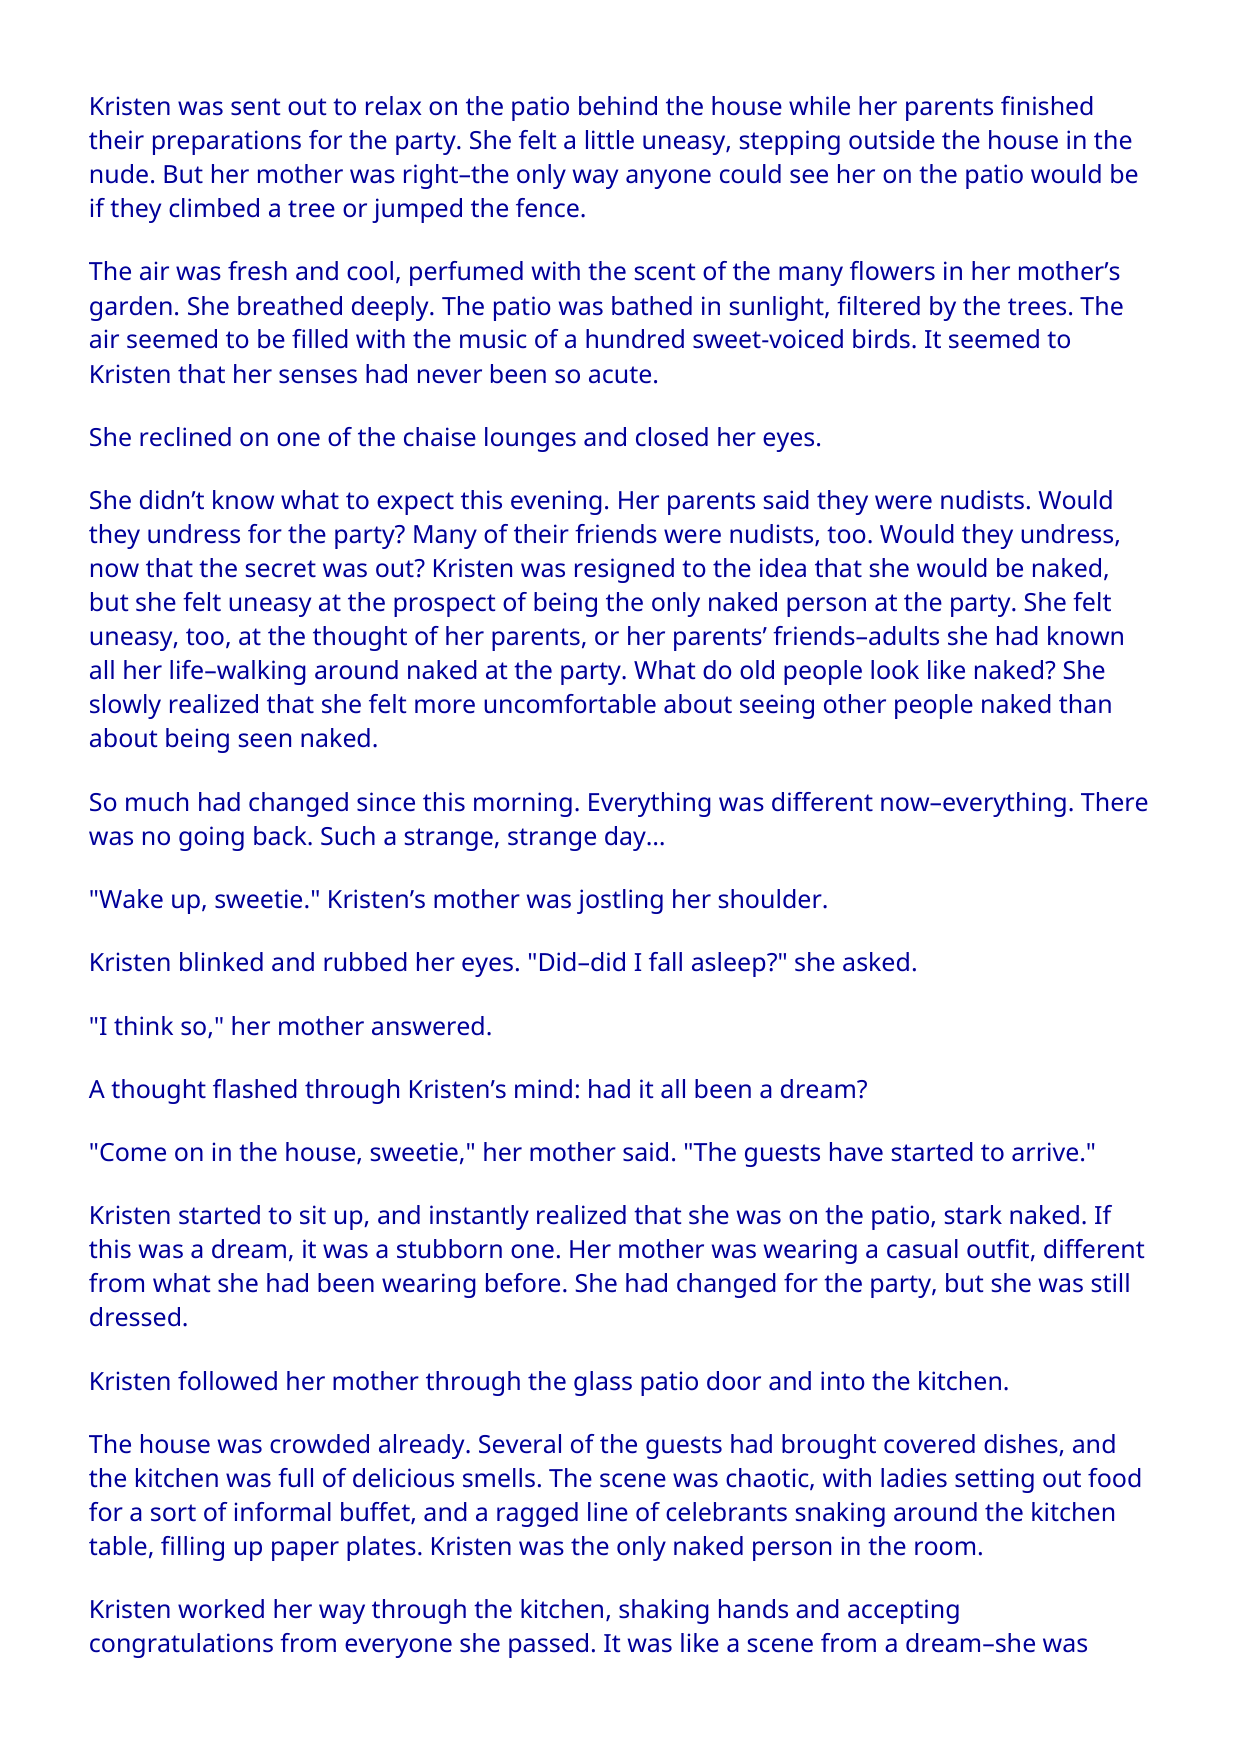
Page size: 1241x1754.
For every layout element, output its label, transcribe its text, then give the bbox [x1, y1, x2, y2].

text Kristen followed her mother through the glass patio door and into the kitchen. [89, 1363, 1152, 1397]
text She reclined on one of the chaise lounges and closed her eyes. [89, 419, 1152, 453]
text Kristen was sent out to relax on the patio behind the house while her parents finished their preparations for the party. She felt a little uneasy, stepping outside the house in the nude. But her mother was right–the only way anyone could see her on the patio would be if they climbed a tree or jumped the fence. [89, 89, 1152, 225]
text Kristen blinked and rubbed her eyes. "Did–did I fall asleep?" she asked. [89, 945, 1152, 979]
text "I think so," her mother answered. [89, 1008, 1152, 1042]
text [89, 1592, 1152, 1660]
text The house was crowded already. Several of the guests had brought covered dishes, and the kitchen was full of delicious smells. The scene was chaotic, with ladies setting out food for a sort of informal buffet, and a ragged line of celebrants snaking around the kitchen table, filling up paper plates. Kristen was the only naked person in the room. [89, 1426, 1152, 1563]
text She didn’t know what to expect this evening. Her parents said they were nudists. Would they undress for the party? Many of their friends were nudists, too. Would they undress, now that the secret was out? Kristen was resigned to the idea that she would be naked, but she felt uneasy at the prospect of being the only naked person at the party. She felt uneasy, too, at the thought of her parents, or her parents’ friends–adults she had known all her life–walking around naked at the party. What do old people look like naked? She slowly realized that she felt more uncomfortable about seeing other people naked than about being seen naked. [89, 483, 1152, 755]
text So much had changed since this morning. Everything was different now–everything. There was no going back. Such a strange, strange day… [89, 784, 1152, 852]
text "Wake up, sweetie." Kristen’s mother was jostling her shoulder. [89, 882, 1152, 916]
text The air was fresh and cool, perfumed with the scent of the many flowers in her mother’s garden. She breathed deeply. The patio was bathed in sunlight, filtered by the trees. The air seemed to be filled with the music of a hundred sweet-voiced birds. It seemed to Kristen that her senses had never been so acute. [89, 254, 1152, 390]
text A thought flashed through Kristen’s mind: had it all been a dream? [89, 1071, 1152, 1105]
text "Come on in the house, sweetie," her mother said. "The guests have started to arrive." [89, 1134, 1152, 1169]
text Kristen started to sit up, and instantly realized that she was on the patio, stark naked. If this was a dream, it was a stubborn one. Her mother was wearing a casual outfit, different from what she had been wearing before. She had changed for the party, but she was still dressed. [89, 1198, 1152, 1334]
